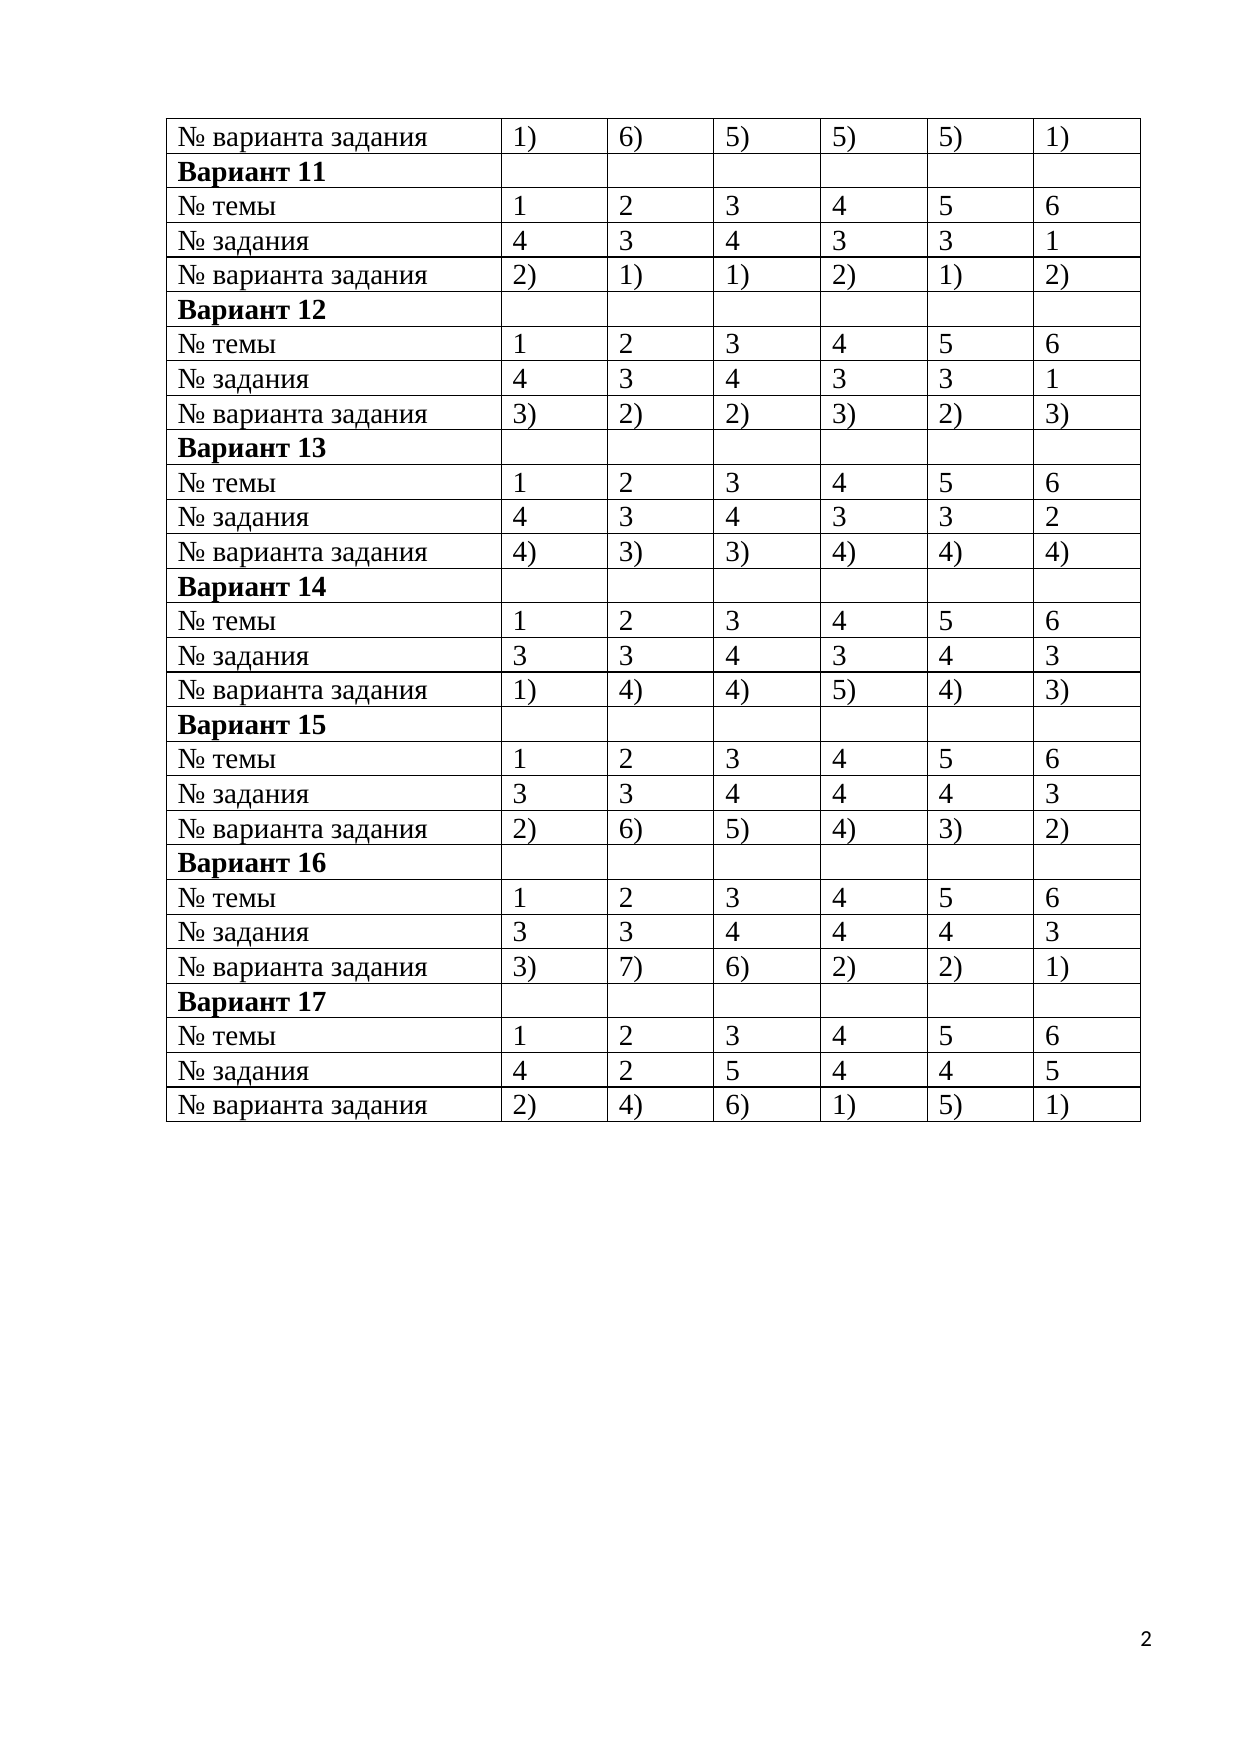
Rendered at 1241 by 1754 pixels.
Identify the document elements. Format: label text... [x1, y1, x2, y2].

table_cell 4 [714, 638, 820, 671]
table_cell № задания [167, 915, 501, 948]
table_cell 3 [714, 188, 820, 222]
table_cell 1 [502, 188, 607, 222]
table_cell Вариант 16 [167, 845, 501, 879]
table_cell 4 [928, 1053, 1033, 1086]
table_cell Вариант 13 [167, 430, 501, 464]
table_cell [608, 707, 713, 741]
table_cell 1) [502, 119, 607, 153]
table_cell 2 [608, 465, 713, 498]
table_cell [714, 154, 820, 187]
table_cell 6 [1034, 603, 1140, 637]
table_cell 3 [714, 880, 820, 913]
table_cell 4 [714, 361, 820, 395]
table_cell 5 [928, 742, 1033, 775]
table_cell № варианта задания [167, 1088, 501, 1121]
table_cell [928, 430, 1033, 464]
table_cell 3 [928, 361, 1033, 395]
table_cell № темы [167, 465, 501, 498]
table_cell 6 [1034, 465, 1140, 498]
table_cell № задания [167, 361, 501, 395]
table_cell 1) [928, 258, 1033, 291]
table_cell 4) [928, 673, 1033, 706]
table_cell 4 [928, 776, 1033, 810]
table_cell [502, 154, 607, 187]
table_cell 4) [502, 534, 607, 568]
table_cell 4) [928, 534, 1033, 568]
table_cell 1 [502, 327, 607, 360]
table_cell [1034, 292, 1140, 326]
table_cell № темы [167, 188, 501, 222]
table_cell 5 [928, 1018, 1033, 1052]
table_cell 3 [1034, 776, 1140, 810]
table_cell [821, 707, 927, 741]
table_cell № темы [167, 742, 501, 775]
table_cell [714, 984, 820, 1017]
table_cell 7) [608, 949, 713, 983]
table_cell 3) [1034, 396, 1140, 429]
table_cell 4 [821, 880, 927, 913]
table_cell [502, 430, 607, 464]
table_cell № темы [167, 327, 501, 360]
table_cell 4 [821, 603, 927, 637]
table_cell 5 [928, 880, 1033, 913]
table_cell 2 [608, 1053, 713, 1086]
table_cell 3 [608, 776, 713, 810]
table_cell № задания [167, 223, 501, 256]
table_cell 4 [821, 1018, 927, 1052]
table_cell 1) [714, 258, 820, 291]
table_cell 2 [608, 603, 713, 637]
table_cell [928, 845, 1033, 879]
table_cell 3 [608, 500, 713, 533]
table_cell 5 [714, 1053, 820, 1086]
table_cell [608, 154, 713, 187]
table_cell 3 [714, 603, 820, 637]
table_cell 5) [928, 119, 1033, 153]
table_cell 4 [821, 188, 927, 222]
table_cell 2) [502, 1088, 607, 1121]
table_cell 1 [502, 880, 607, 913]
table_cell 2 [1034, 500, 1140, 533]
table_cell 4 [714, 776, 820, 810]
table_cell Вариант 12 [167, 292, 501, 326]
table_cell № задания [167, 500, 501, 533]
table_cell Вариант 17 [167, 984, 501, 1017]
table_cell 3 [821, 638, 927, 671]
table_cell [821, 984, 927, 1017]
table_cell 1) [1034, 1088, 1140, 1121]
table_cell 3 [821, 223, 927, 256]
table_cell [714, 707, 820, 741]
table_cell 1) [1034, 119, 1140, 153]
table_cell № темы [167, 880, 501, 913]
table_cell [928, 154, 1033, 187]
table_cell 1 [502, 742, 607, 775]
table_cell 6) [608, 119, 713, 153]
table_cell 5 [928, 188, 1033, 222]
table_cell 4 [821, 465, 927, 498]
table_cell 4 [928, 638, 1033, 671]
table_cell 4) [714, 673, 820, 706]
table_cell 5) [928, 1088, 1033, 1121]
table_cell 1) [821, 1088, 927, 1121]
table_cell 4 [821, 742, 927, 775]
table_cell 2 [608, 742, 713, 775]
table_cell [821, 845, 927, 879]
table_cell 3) [502, 949, 607, 983]
table_cell 4 [714, 500, 820, 533]
table_cell 3 [608, 223, 713, 256]
table_cell 4 [502, 500, 607, 533]
table_cell № задания [167, 776, 501, 810]
table_cell 3 [928, 500, 1033, 533]
table_cell № задания [167, 1053, 501, 1086]
table_cell 4) [821, 811, 927, 844]
table_cell 4 [502, 361, 607, 395]
table_cell 4 [821, 776, 927, 810]
table_cell [502, 984, 607, 1017]
table_cell 3 [502, 915, 607, 948]
table_cell 2 [608, 1018, 713, 1052]
table_cell 3 [608, 361, 713, 395]
table_cell 5) [714, 811, 820, 844]
table_cell 3) [608, 534, 713, 568]
table_cell [1034, 569, 1140, 602]
table_cell № варианта задания [167, 396, 501, 429]
table_cell [714, 292, 820, 326]
table_cell [1034, 154, 1140, 187]
table_cell № варианта задания [167, 673, 501, 706]
table_cell 2) [608, 396, 713, 429]
table_cell 1 [1034, 361, 1140, 395]
table_cell 2) [1034, 811, 1140, 844]
table_cell [502, 707, 607, 741]
table_cell 1) [502, 673, 607, 706]
table_cell 4) [608, 1088, 713, 1121]
table_cell 4 [502, 1053, 607, 1086]
table_cell [928, 292, 1033, 326]
table_cell 3 [608, 915, 713, 948]
table_cell 2) [502, 258, 607, 291]
table_cell [608, 292, 713, 326]
table_cell 5 [928, 327, 1033, 360]
table_cell 5 [928, 465, 1033, 498]
table_cell № варианта задания [167, 811, 501, 844]
table_cell 2) [928, 949, 1033, 983]
table_cell 6) [608, 811, 713, 844]
table_cell [502, 292, 607, 326]
table_cell 6 [1034, 188, 1140, 222]
table_cell 3 [1034, 915, 1140, 948]
table_cell 1) [608, 258, 713, 291]
table_cell [608, 845, 713, 879]
table_cell 3 [714, 465, 820, 498]
table_cell № задания [167, 638, 501, 671]
table_cell 2) [928, 396, 1033, 429]
table_cell 2) [502, 811, 607, 844]
table_cell 3 [608, 638, 713, 671]
table_cell [821, 569, 927, 602]
table_cell [928, 569, 1033, 602]
table_cell [714, 845, 820, 879]
table_cell 5) [821, 673, 927, 706]
table_cell 2 [608, 188, 713, 222]
table_cell [502, 569, 607, 602]
table_cell 6 [1034, 1018, 1140, 1052]
table_cell 3 [928, 223, 1033, 256]
table_cell [821, 430, 927, 464]
table_cell 6 [1034, 327, 1140, 360]
table_cell 2) [714, 396, 820, 429]
table_cell 1) [1034, 949, 1140, 983]
table_cell 1 [502, 603, 607, 637]
table_cell 3) [502, 396, 607, 429]
table_cell 4 [928, 915, 1033, 948]
table_cell 2 [608, 327, 713, 360]
table_cell 5 [928, 603, 1033, 637]
table_cell 5) [714, 119, 820, 153]
table_cell [1034, 430, 1140, 464]
table_cell [608, 430, 713, 464]
table_cell № варианта задания [167, 258, 501, 291]
table_cell 4) [1034, 534, 1140, 568]
table_cell 2) [821, 949, 927, 983]
table_cell 1 [502, 1018, 607, 1052]
table_cell [608, 984, 713, 1017]
table_cell 3 [1034, 638, 1140, 671]
table_cell 3 [714, 742, 820, 775]
table_cell 3 [502, 776, 607, 810]
table_cell 5) [821, 119, 927, 153]
table_cell № варианта задания [167, 949, 501, 983]
table_cell № темы [167, 1018, 501, 1052]
table_cell 6) [714, 949, 820, 983]
table_cell 5 [1034, 1053, 1140, 1086]
table_cell 4 [821, 327, 927, 360]
table_cell 3) [1034, 673, 1140, 706]
table_cell 3 [714, 1018, 820, 1052]
table_cell 3 [821, 500, 927, 533]
table_cell 3) [928, 811, 1033, 844]
table_cell 4 [502, 223, 607, 256]
table_cell Вариант 15 [167, 707, 501, 741]
table_cell [928, 707, 1033, 741]
table_cell 4) [821, 534, 927, 568]
table_cell 3 [502, 638, 607, 671]
table_cell 2) [821, 258, 927, 291]
table_cell 1 [502, 465, 607, 498]
table_cell 6) [714, 1088, 820, 1121]
table_cell 6 [1034, 742, 1140, 775]
table_cell [821, 292, 927, 326]
table_cell 4 [821, 915, 927, 948]
table_cell Вариант 14 [167, 569, 501, 602]
table_cell 3) [714, 534, 820, 568]
table_cell 4 [714, 223, 820, 256]
table_cell 3) [821, 396, 927, 429]
table_cell 2) [1034, 258, 1140, 291]
table_cell [608, 569, 713, 602]
table_cell 4 [821, 1053, 927, 1086]
table_cell 3 [714, 327, 820, 360]
table_cell [1034, 845, 1140, 879]
table_cell № темы [167, 603, 501, 637]
table_cell 2 [608, 880, 713, 913]
table_cell № варианта задания [167, 119, 501, 153]
table_cell [714, 430, 820, 464]
table_cell Вариант 11 [167, 154, 501, 187]
table_cell [714, 569, 820, 602]
table_cell [821, 154, 927, 187]
table_cell 6 [1034, 880, 1140, 913]
table_cell [1034, 707, 1140, 741]
table_cell [1034, 984, 1140, 1017]
table_cell № варианта задания [167, 534, 501, 568]
table_cell [502, 845, 607, 879]
table_cell 3 [821, 361, 927, 395]
table_cell 4 [714, 915, 820, 948]
table_cell 1 [1034, 223, 1140, 256]
table_cell [928, 984, 1033, 1017]
table_cell 4) [608, 673, 713, 706]
